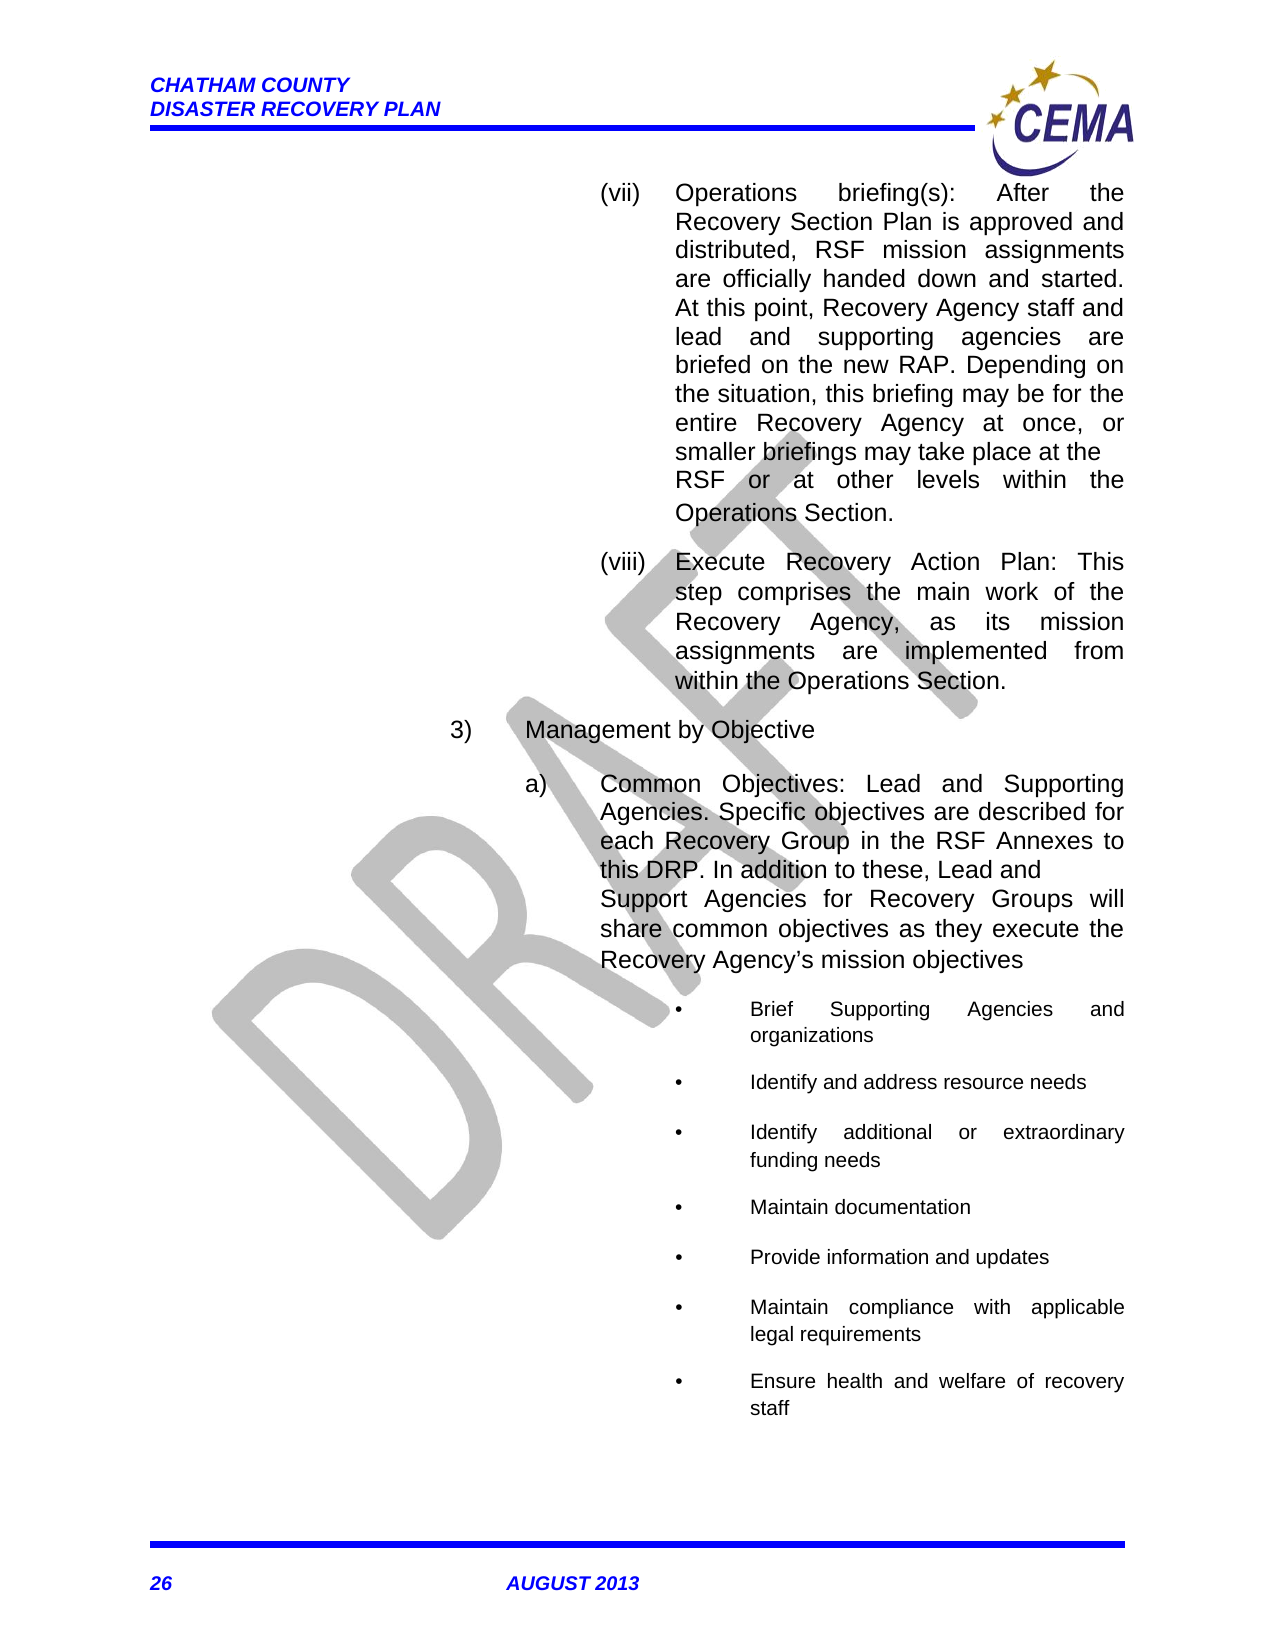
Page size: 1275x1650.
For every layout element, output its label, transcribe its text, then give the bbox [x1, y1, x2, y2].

list Maintain documentation [675, 1194, 1125, 1218]
text CHATHAM COUNTY [150, 73, 1125, 97]
list Execute Recovery Action Plan: This step comprises the main work of the Recovery Agency, as its mission assignments are implemented from within the Operations Section. [600, 547, 1125, 694]
list Ensure health and welfare of recovery staff [675, 1369, 1125, 1420]
text 26 AUGUST 2013 [150, 1572, 1125, 1594]
list Identify additional or extraordinary funding needs [675, 1120, 1125, 1172]
list Management by Objective [450, 715, 1125, 744]
list Common Objectives: Lead and Supporting Agencies. Specific objectives are described for each Recovery Group in the RSF Annexes to this DRP. In addition to these, Lead and [525, 769, 1125, 884]
picture [981, 56, 1136, 179]
list Maintain compliance with applicable legal requirements [675, 1295, 1125, 1346]
list Brief Supporting Agencies and organizations [675, 996, 1125, 1047]
list Identify and address resource needs [675, 1070, 1125, 1094]
list Operations briefing(s): After the Recovery Section Plan is approved and distributed, RSF mission assignments are officially handed down and started. At this point, Recovery Agency staff and lead and supporting agencies are briefed on the new RAP. Depending on the situation, this briefing may be for the entire Recovery Agency at once, or smaller briefings may take place at the [600, 178, 1125, 465]
text Support Agencies for Recovery Groups will share common objectives as they execute the Recovery Agency’s mission objectives [600, 884, 1125, 974]
text DISASTER RECOVERY PLAN [150, 97, 1125, 121]
picture [209, 428, 980, 1242]
text RSF or at other levels within the Operations Section. [675, 465, 1125, 527]
list Provide information and updates [675, 1245, 1125, 1269]
